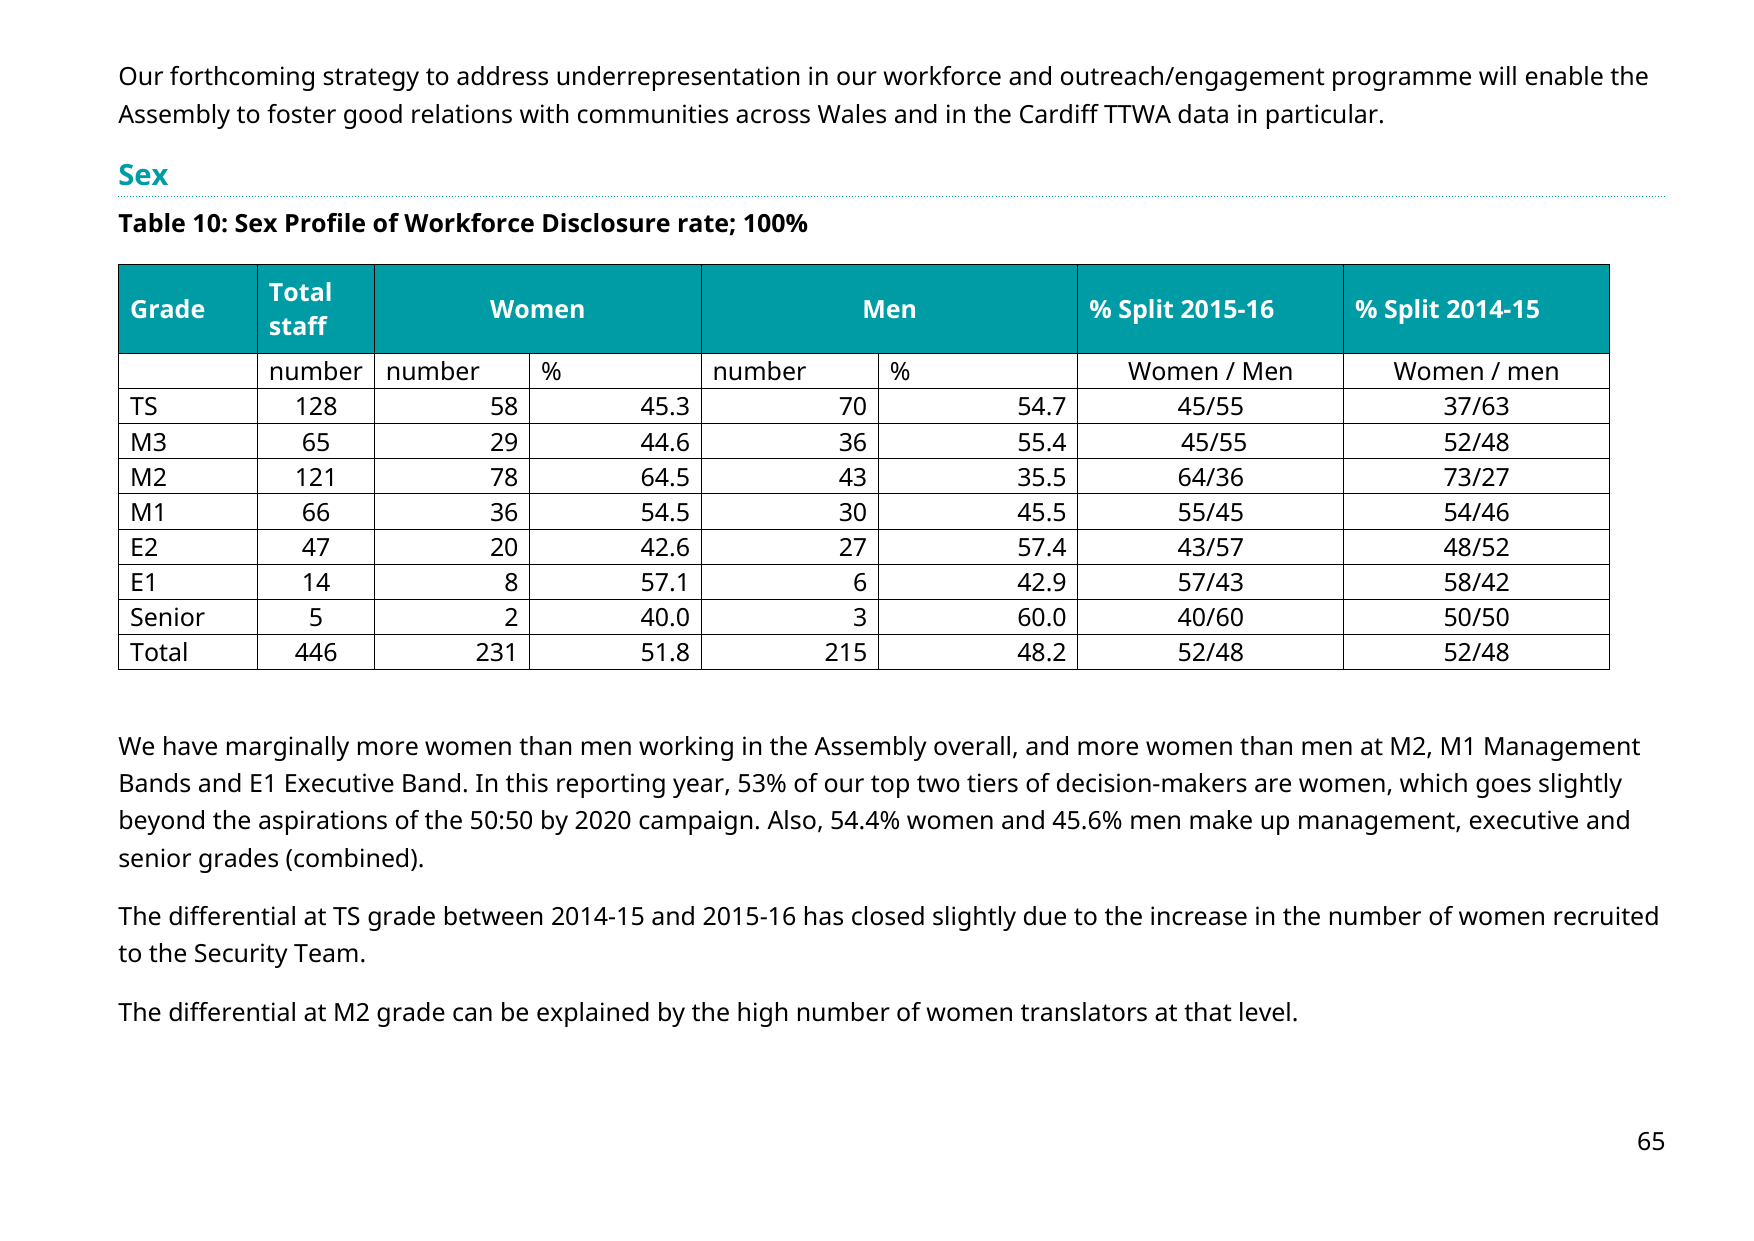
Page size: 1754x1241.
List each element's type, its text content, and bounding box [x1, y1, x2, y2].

table_cell 30 [702, 494, 878, 528]
table_cell 29 [375, 424, 529, 458]
table_cell M2 [119, 459, 257, 493]
table_cell 58/42 [1344, 565, 1609, 599]
text The differential at TS grade between 2014-15 and 2015-16 has closed slightly due to the increase in the number of women recruited to the Security Team. [118, 898, 1665, 970]
table_cell 54.5 [530, 494, 701, 528]
table_cell 65 [258, 424, 374, 458]
table_cell 14 [258, 565, 374, 599]
text Table 10: Sex Profile of Workforce Disclosure rate; 100% [118, 206, 1665, 240]
table_header Total staff [258, 265, 374, 353]
table_cell 8 [375, 565, 529, 599]
table_header % Split 2015-16 [1078, 265, 1343, 353]
table_cell 27 [702, 530, 878, 563]
table_cell M3 [119, 424, 257, 458]
table_cell 6 [702, 565, 878, 599]
table_cell 43/57 [1078, 530, 1343, 563]
table_cell [119, 354, 257, 388]
table_cell 128 [258, 389, 374, 423]
table_cell 5 [258, 600, 374, 634]
table_cell 45.5 [879, 494, 1077, 528]
table_cell 3 [702, 600, 878, 634]
table_cell Women / men [1344, 354, 1609, 388]
table_cell TS [119, 389, 257, 423]
table_cell 60.0 [879, 600, 1077, 634]
table_cell 50/50 [1344, 600, 1609, 634]
table_cell 64.5 [530, 459, 701, 493]
table_cell E1 [119, 565, 257, 599]
table_cell 73/27 [1344, 459, 1609, 493]
table_cell 2 [375, 600, 529, 634]
table_cell 45.3 [530, 389, 701, 423]
table_cell number [258, 354, 374, 388]
table_cell 52/48 [1078, 635, 1343, 669]
table_cell 231 [375, 635, 529, 669]
table_cell Women / Men [1078, 354, 1343, 388]
table_cell 64/36 [1078, 459, 1343, 493]
table_cell number [702, 354, 878, 388]
table_cell 20 [375, 530, 529, 563]
table_cell 45/55 [1078, 389, 1343, 423]
table_cell 52/48 [1344, 635, 1609, 669]
table_cell 57.1 [530, 565, 701, 599]
subtitle Sex [118, 155, 1665, 197]
table_cell 57.4 [879, 530, 1077, 563]
table_cell 54.7 [879, 389, 1077, 423]
table_cell 66 [258, 494, 374, 528]
text Our forthcoming strategy to address underrepresentation in our workforce and outreach/engagement programme will enable the Assembly to foster good relations with communities across Wales and in the Cardiff TTWA data in particular. [118, 59, 1665, 131]
table_cell 47 [258, 530, 374, 563]
table_header Men [702, 265, 1077, 353]
table_cell 45/55 [1078, 424, 1343, 458]
table_header Grade [119, 265, 257, 353]
table_cell 36 [375, 494, 529, 528]
table_cell 121 [258, 459, 374, 493]
table_cell 48/52 [1344, 530, 1609, 563]
table_cell M1 [119, 494, 257, 528]
table_cell 78 [375, 459, 529, 493]
table_cell 55/45 [1078, 494, 1343, 528]
table_cell 44.6 [530, 424, 701, 458]
table_cell Senior [119, 600, 257, 634]
text The differential at M2 grade can be explained by the high number of women translators at that level. [118, 994, 1665, 1028]
table_cell E2 [119, 530, 257, 563]
table_cell 52/48 [1344, 424, 1609, 458]
table_cell 48.2 [879, 635, 1077, 669]
table_cell 51.8 [530, 635, 701, 669]
table_cell 42.9 [879, 565, 1077, 599]
table_cell % [530, 354, 701, 388]
table_cell 446 [258, 635, 374, 669]
table_cell 54/46 [1344, 494, 1609, 528]
table_cell Total [119, 635, 257, 669]
table_header Women [375, 265, 701, 353]
table_cell number [375, 354, 529, 388]
table_cell 37/63 [1344, 389, 1609, 423]
table_cell 55.4 [879, 424, 1077, 458]
table_cell 40.0 [530, 600, 701, 634]
table_cell % [879, 354, 1077, 388]
table_header % Split 2014-15 [1344, 265, 1609, 353]
table_cell 57/43 [1078, 565, 1343, 599]
table_cell 40/60 [1078, 600, 1343, 634]
table_cell 36 [702, 424, 878, 458]
table_cell 43 [702, 459, 878, 493]
table_cell 35.5 [879, 459, 1077, 493]
table_cell 42.6 [530, 530, 701, 563]
text We have marginally more women than men working in the Assembly overall, and more women than men at M2, M1 Management Bands and E1 Executive Band. In this reporting year, 53% of our top two tiers of decision-makers are women, which goes slightly beyond the aspirations of the 50:50 by 2020 campaign. Also, 54.4% women and 45.6% men make up management, executive and senior grades (combined). [118, 728, 1665, 874]
table_cell 70 [702, 389, 878, 423]
table_cell 58 [375, 389, 529, 423]
table_cell 215 [702, 635, 878, 669]
